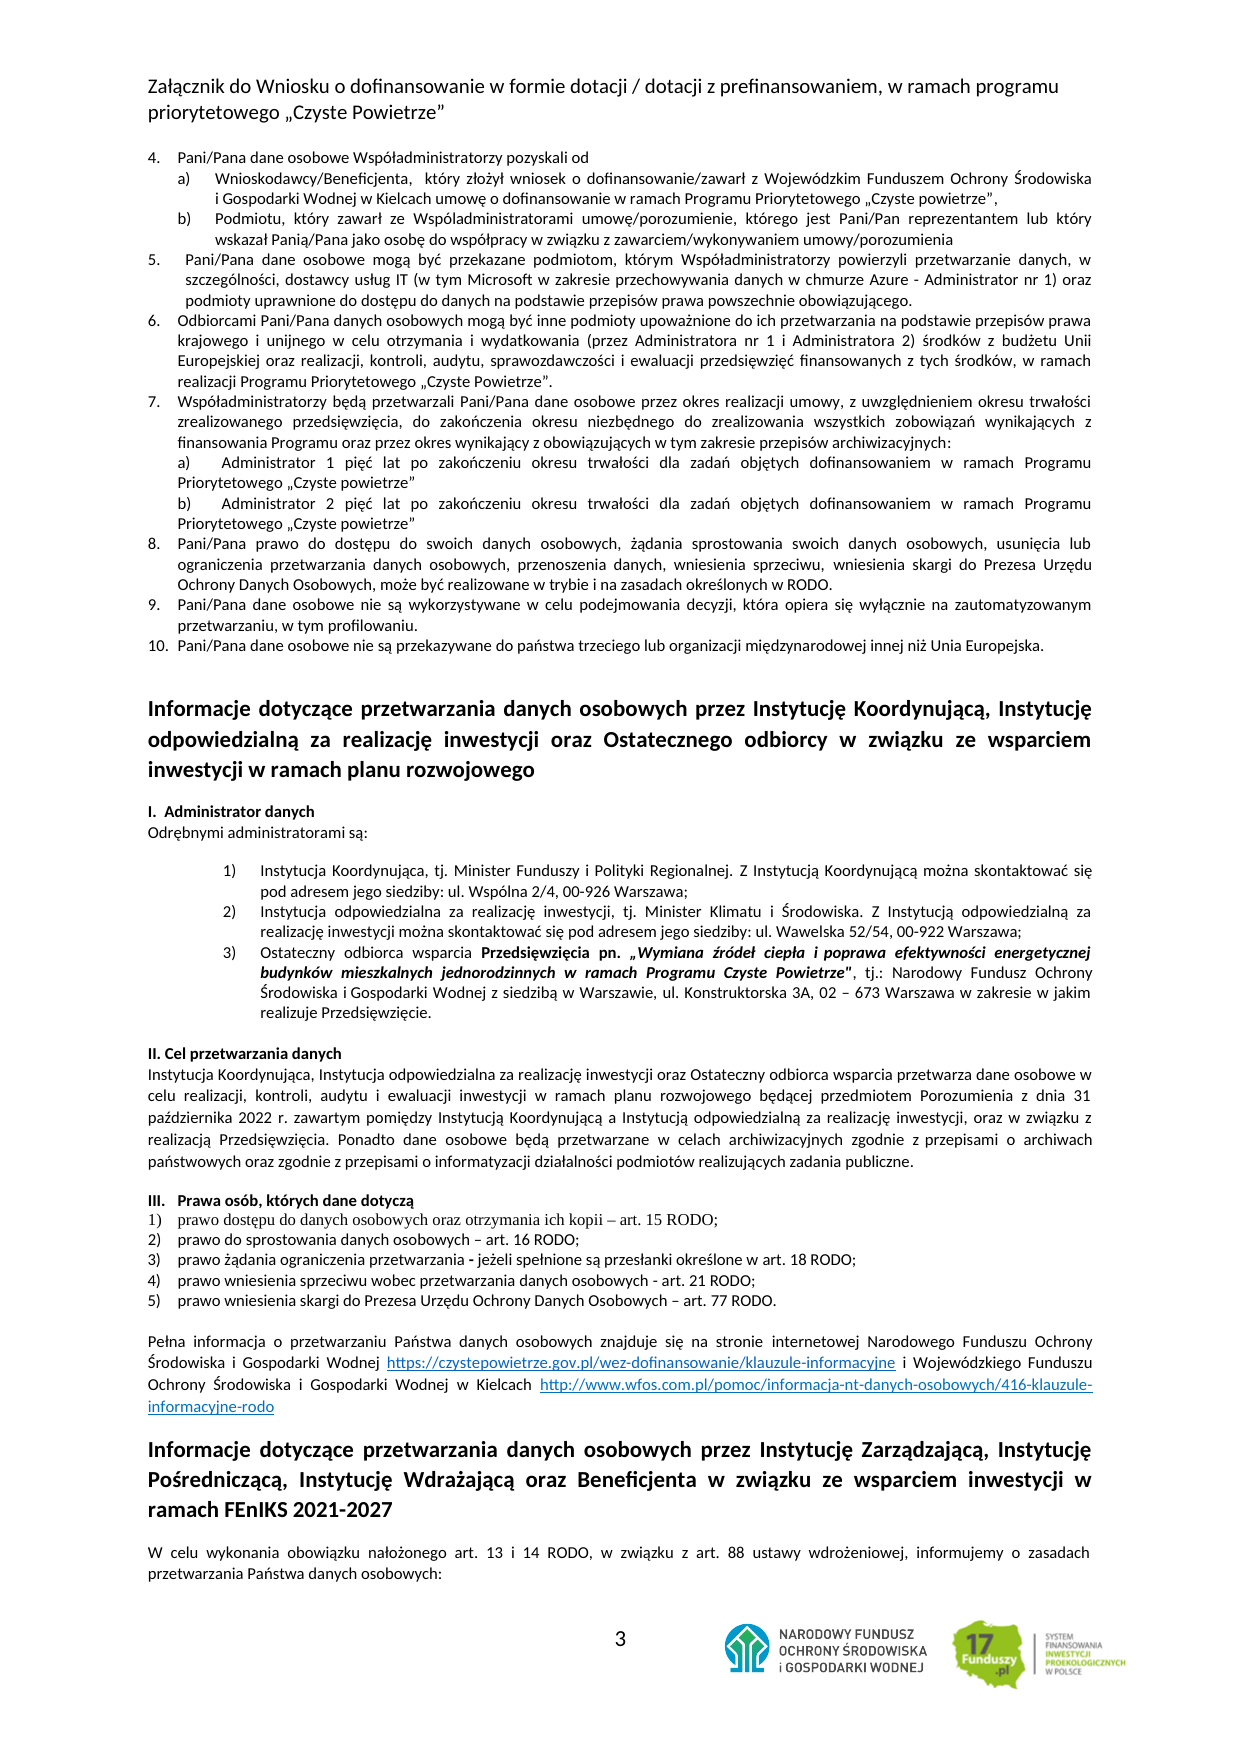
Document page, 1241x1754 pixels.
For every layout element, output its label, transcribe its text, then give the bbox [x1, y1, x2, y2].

text Odrębnymi administratorami są: [148, 822, 1093, 842]
text Pełna informacja o przetwarzaniu Państwa danych osobowych znajduje się na stronie internetowej Narodowego Funduszu Ochrony Środowiska i Gospodarki Wodnej https://czystepowietrze.gov.pl/wez-dofinansowanie/klauzule-informacyjne i Wojewódzkiego Funduszu Ochrony Środowiska i Gospodarki Wodnej w Kielcach http://www.wfos.com.pl/pomoc/informacja-nt-danych-osobowych/416-klauzule-informacyjne-rodo [148, 1331, 1093, 1417]
list Współadministratorzy będą przetwarzali Pani/Pana dane osobowe przez okres realizacji umowy, z uwzględnieniem okresu trwałości zrealizowanego przedsięwzięcia, do zakończenia okresu niezbędnego do zrealizowania wszystkich zobowiązań wynikających z finansowania Programu oraz przez okres wynikający z obowiązujących w tym zakresie przepisów archiwizacyjnych: [148, 391, 1093, 452]
text II. Cel przetwarzania danych [148, 1043, 1093, 1064]
list Ostateczny odbiorca wsparcia Przedsięwzięcia pn. „Wymiana źródeł ciepła i poprawa efektywności energetycznej budynków mieszkalnych jednorodzinnych w ramach Programu Czyste Powietrze", tj.: Narodowy Fundusz Ochrony Środowiska i Gospodarki Wodnej z siedzibą w Warszawie, ul. Konstruktorska 3A, 02 – 673 Warszawa w zakresie w jakim realizuje Przedsięwzięcie. [223, 942, 1093, 1023]
list Pani/Pana dane osobowe mogą być przekazane podmiotom, którym Współadministratorzy powierzyli przetwarzanie danych, w szczególności, dostawcy usług IT (w tym Microsoft w zakresie przechowywania danych w chmurze Azure - Administrator nr 1) oraz podmioty uprawnione do dostępu do danych na podstawie przepisów prawa powszechnie obowiązującego. [148, 249, 1093, 310]
list prawo do sprostowania danych osobowych – art. 16 RODO; [148, 1229, 1093, 1249]
list Administrator 2 pięć lat po zakończeniu okresu trwałości dla zadań objętych dofinansowaniem w ramach Programu Priorytetowego „Czyste powietrze” [177, 493, 1093, 533]
list Instytucja odpowiedzialna za realizację inwestycji, tj. Minister Klimatu i Środowiska. Z Instytucją odpowiedzialną za realizację inwestycji można skontaktować się pod adresem jego siedziby: ul. Wawelska 52/54, 00-922 Warszawa; [223, 901, 1093, 942]
list prawo żądania ograniczenia przetwarzania - jeżeli spełnione są przesłanki określone w art. 18 RODO; [147, 1249, 1093, 1270]
list Podmiotu, który zawarł ze Wspóladministratorami umowę/porozumienie, którego jest Pani/Pan reprezentantem lub który wskazał Panią/Pana jako osobę do współpracy w związku z zawarciem/wykonywaniem umowy/porozumienia [177, 208, 1093, 249]
list Prawa osób, których dane dotyczą [148, 1190, 1093, 1210]
list Pani/Pana dane osobowe Współadministratorzy pozyskali od [148, 148, 1093, 168]
text Informacje dotyczące przetwarzania danych osobowych przez Instytucję Koordynującą, Instytucję odpowiedzialną za realizację inwestycji oraz Ostatecznego odbiorcy w związku ze wsparciem inwestycji w ramach planu rozwojowego [148, 694, 1093, 783]
list Pani/Pana prawo do dostępu do swoich danych osobowych, żądania sprostowania swoich danych osobowych, usunięcia lub ograniczenia przetwarzania danych osobowych, przenoszenia danych, wniesienia sprzeciwu, wniesienia skargi do Prezesa Urzędu Ochrony Danych Osobowych, może być realizowane w trybie i na zasadach określonych w RODO. [148, 533, 1093, 594]
text Informacje dotyczące przetwarzania danych osobowych przez Instytucję Zarządzającą, Instytucję Pośredniczącą, Instytucję Wdrażającą oraz Beneficjenta w związku ze wsparciem inwestycji w ramach FEnIKS 2021-2027 [148, 1435, 1093, 1523]
list Odbiorcami Pani/Pana danych osobowych mogą być inne podmioty upoważnione do ich przetwarzania na podstawie przepisów prawa krajowego i unijnego w celu otrzymania i wydatkowania (przez Administratora nr 1 i Administratora 2) środków z budżetu Unii Europejskiej oraz realizacji, kontroli, audytu, sprawozdawczości i ewaluacji przedsięwzięć finansowanych z tych środków, w ramach realizacji Programu Priorytetowego „Czyste Powietrze”. [148, 310, 1093, 391]
text I. Administrator danych [148, 802, 1093, 822]
list Administrator 1 pięć lat po zakończeniu okresu trwałości dla zadań objętych dofinansowaniem w ramach Programu Priorytetowego „Czyste powietrze” [177, 452, 1093, 493]
list Pani/Pana dane osobowe nie są wykorzystywane w celu podejmowania decyzji, która opiera się wyłącznie na zautomatyzowanym przetwarzaniu, w tym profilowaniu. [148, 594, 1093, 635]
text W celu wykonania obowiązku nałożonego art. 13 i 14 RODO, w związku z art. 88 ustawy wdrożeniowej, informujemy o zasadach przetwarzania Państwa danych osobowych: [148, 1542, 1093, 1584]
picture [691, 1613, 1126, 1692]
list prawo wniesienia skargi do Prezesa Urzędu Ochrony Danych Osobowych – art. 77 RODO. [147, 1290, 1093, 1311]
list prawo dostępu do danych osobowych oraz otrzymania ich kopii – art. 15 RODO; [148, 1210, 1093, 1229]
list prawo wniesienia sprzeciwu wobec przetwarzania danych osobowych - art. 21 RODO; [147, 1270, 1093, 1290]
text Instytucja Koordynująca, Instytucja odpowiedzialna za realizację inwestycji oraz Ostateczny odbiorca wsparcia przetwarza dane osobowe w celu realizacji, kontroli, audytu i ewaluacji inwestycji w ramach planu rozwojowego będącej przedmiotem Porozumienia z dnia 31 października 2022 r. zawartym pomiędzy Instytucją Koordynującą a Instytucją odpowiedzialną za realizację inwestycji, oraz w związku z realizacją Przedsięwzięcia. Ponadto dane osobowe będą przetwarzane w celach archiwizacyjnych zgodnie z przepisami o archiwach państwowych oraz zgodnie z przepisami o informatyzacji działalności podmiotów realizujących zadania publiczne. [148, 1064, 1093, 1172]
list Instytucja Koordynująca, tj. Minister Funduszy i Polityki Regionalnej. Z Instytucją Koordynującą można skontaktować się pod adresem jego siedziby: ul. Wspólna 2/4, 00-926 Warszawa; [223, 861, 1093, 901]
list Pani/Pana dane osobowe nie są przekazywane do państwa trzeciego lub organizacji międzynarodowej innej niż Unia Europejska. [148, 635, 1093, 655]
list Wnioskodawcy/Beneficjenta, który złożył wniosek o dofinansowanie/zawarł z Wojewódzkim Funduszem Ochrony Środowiska i Gospodarki Wodnej w Kielcach umowę o dofinansowanie w ramach Programu Priorytetowego „Czyste powietrze”, [177, 168, 1093, 208]
